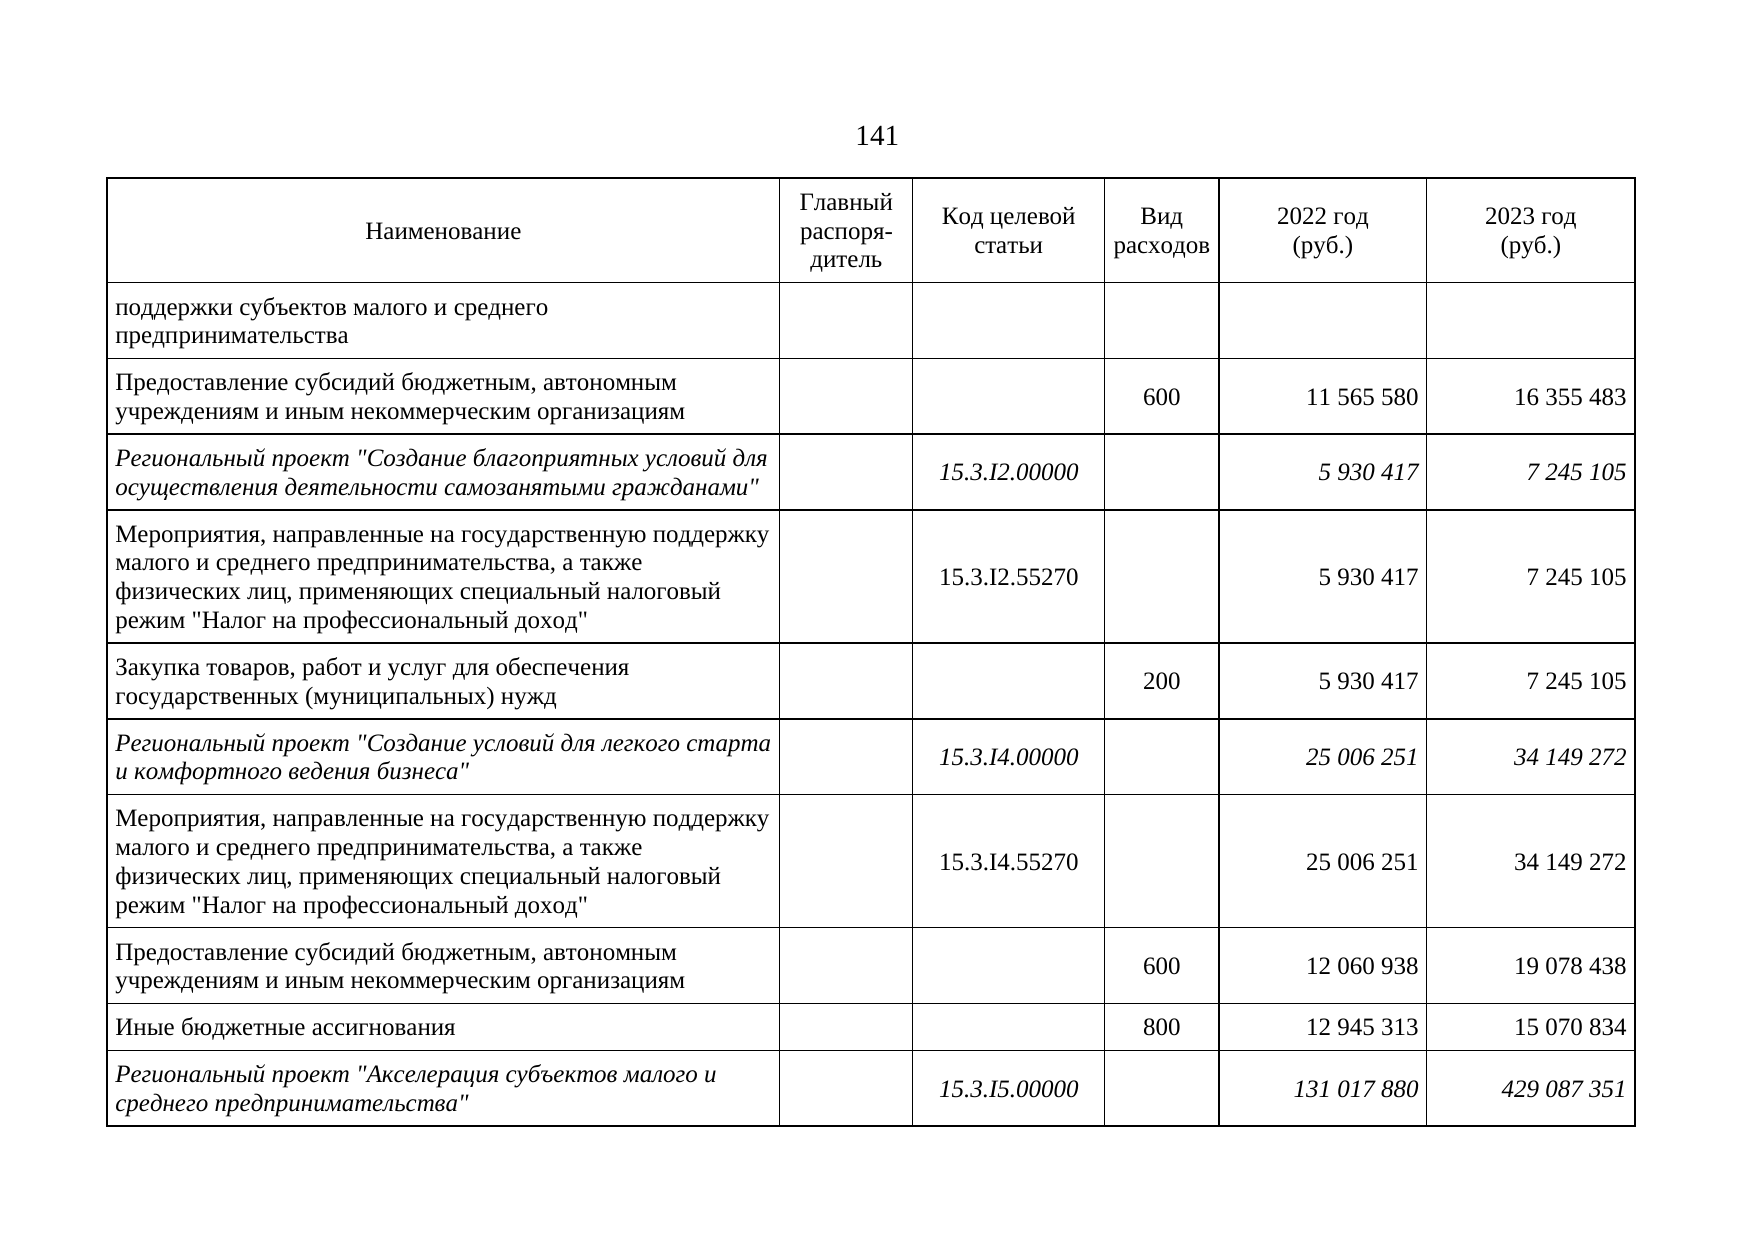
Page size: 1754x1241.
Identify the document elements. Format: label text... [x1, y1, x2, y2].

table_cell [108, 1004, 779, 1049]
table_header Вид расходов [1105, 179, 1218, 282]
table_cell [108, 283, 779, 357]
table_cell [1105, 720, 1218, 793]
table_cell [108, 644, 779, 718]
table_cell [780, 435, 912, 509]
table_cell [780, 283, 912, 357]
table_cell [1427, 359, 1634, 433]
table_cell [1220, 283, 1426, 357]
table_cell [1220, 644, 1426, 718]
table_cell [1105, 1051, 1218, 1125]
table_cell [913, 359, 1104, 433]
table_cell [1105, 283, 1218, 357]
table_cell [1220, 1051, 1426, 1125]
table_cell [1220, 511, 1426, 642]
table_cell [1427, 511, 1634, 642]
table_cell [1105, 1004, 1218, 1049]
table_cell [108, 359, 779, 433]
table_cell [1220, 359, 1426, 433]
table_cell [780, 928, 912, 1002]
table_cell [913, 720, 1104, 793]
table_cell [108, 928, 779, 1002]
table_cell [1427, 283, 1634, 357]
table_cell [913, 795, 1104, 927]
table_header Главный распоря-дитель [780, 179, 912, 282]
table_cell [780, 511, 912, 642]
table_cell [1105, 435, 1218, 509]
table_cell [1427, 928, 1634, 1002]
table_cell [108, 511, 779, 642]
table_header 2023 год (руб.) [1427, 179, 1634, 282]
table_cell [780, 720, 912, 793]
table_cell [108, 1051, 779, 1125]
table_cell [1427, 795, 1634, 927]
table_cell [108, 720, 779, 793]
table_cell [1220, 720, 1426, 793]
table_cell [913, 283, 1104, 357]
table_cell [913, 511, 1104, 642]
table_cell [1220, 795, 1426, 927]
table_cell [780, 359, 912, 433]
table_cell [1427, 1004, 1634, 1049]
table_header Код целевой статьи [913, 179, 1104, 282]
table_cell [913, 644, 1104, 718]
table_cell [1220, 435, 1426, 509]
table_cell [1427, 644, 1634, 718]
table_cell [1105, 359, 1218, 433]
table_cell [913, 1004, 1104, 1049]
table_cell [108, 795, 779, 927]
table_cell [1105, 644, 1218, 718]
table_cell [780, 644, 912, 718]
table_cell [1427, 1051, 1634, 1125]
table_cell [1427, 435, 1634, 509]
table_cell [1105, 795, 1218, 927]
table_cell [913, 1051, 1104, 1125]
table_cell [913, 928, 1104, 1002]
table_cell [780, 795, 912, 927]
table_header Наименование [108, 179, 779, 282]
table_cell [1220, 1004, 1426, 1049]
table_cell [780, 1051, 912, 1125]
table_header 2022 год (руб.) [1220, 179, 1426, 282]
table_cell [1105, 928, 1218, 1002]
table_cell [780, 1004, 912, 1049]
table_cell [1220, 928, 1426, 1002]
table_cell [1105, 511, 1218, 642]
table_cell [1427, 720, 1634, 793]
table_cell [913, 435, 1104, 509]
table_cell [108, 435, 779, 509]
